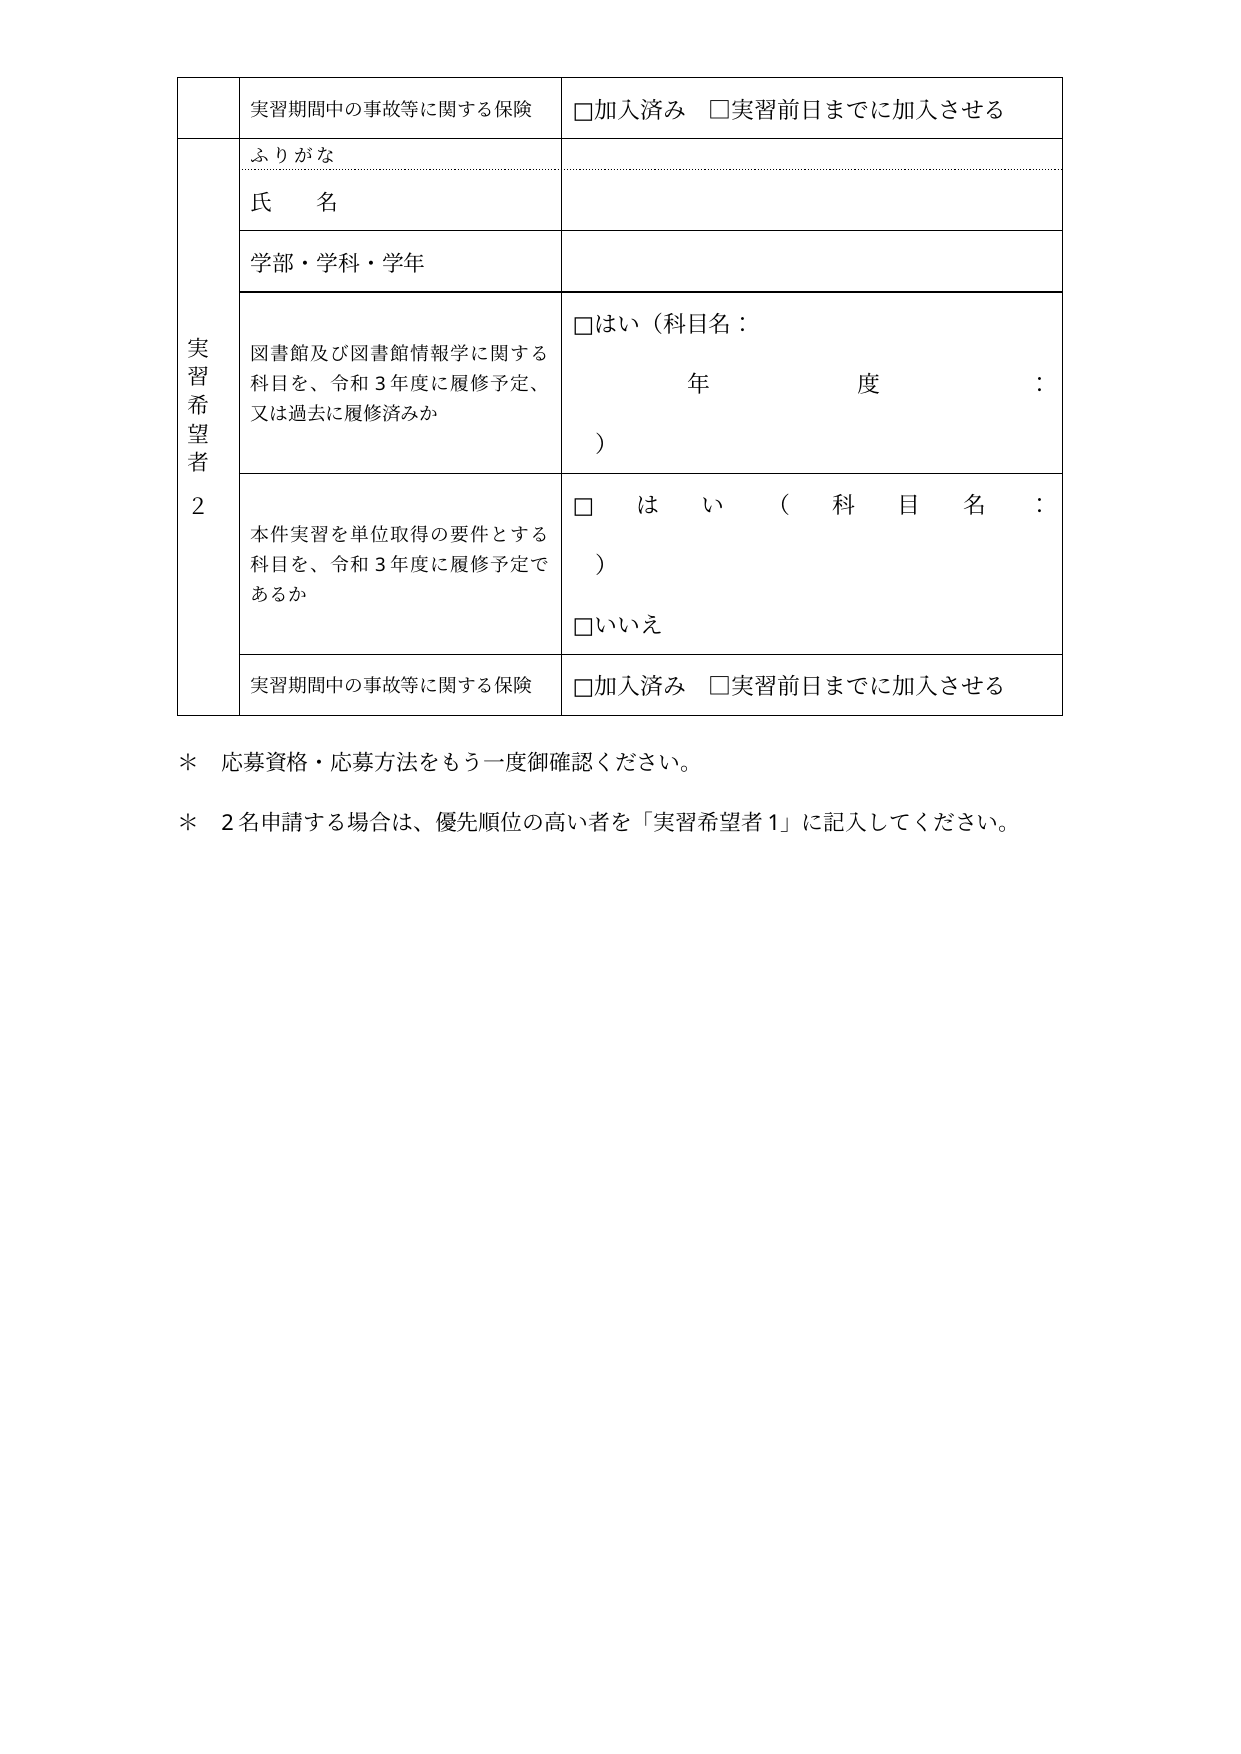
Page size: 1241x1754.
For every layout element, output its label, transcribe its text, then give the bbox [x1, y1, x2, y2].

table_cell 実習期間中の事故等に関する保険 [240, 655, 561, 714]
table_cell □加入済み □実習前日までに加入させる [562, 655, 1062, 714]
table_cell 本件実習を単位取得の要件とする科目を、令和3年度に履修予定であるか [240, 474, 561, 653]
table_cell 学部・学科・学年 [240, 231, 561, 291]
text ＊ 2名申請する場合は、優先順位の高い者を「実習希望者1」に記入してください。 [177, 791, 1063, 851]
table_cell [562, 231, 1062, 291]
table_cell □はい（科目名： ） □いいえ [562, 474, 1062, 653]
table_cell [562, 139, 1062, 169]
table_cell 実習期間中の事故等に関する保険 [240, 78, 561, 138]
table_cell 実習希望者 ２ [178, 139, 239, 714]
table_cell [562, 169, 1062, 230]
table_cell ふりがな [240, 139, 561, 169]
table_cell □加入済み □実習前日までに加入させる [562, 78, 1062, 138]
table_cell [240, 293, 561, 472]
table_cell 氏 名 [240, 169, 561, 230]
table_cell □はい（科目名： 年度： ） [562, 293, 1062, 472]
text ＊ 応募資格・応募方法をもう一度御確認ください。 [177, 731, 1063, 791]
